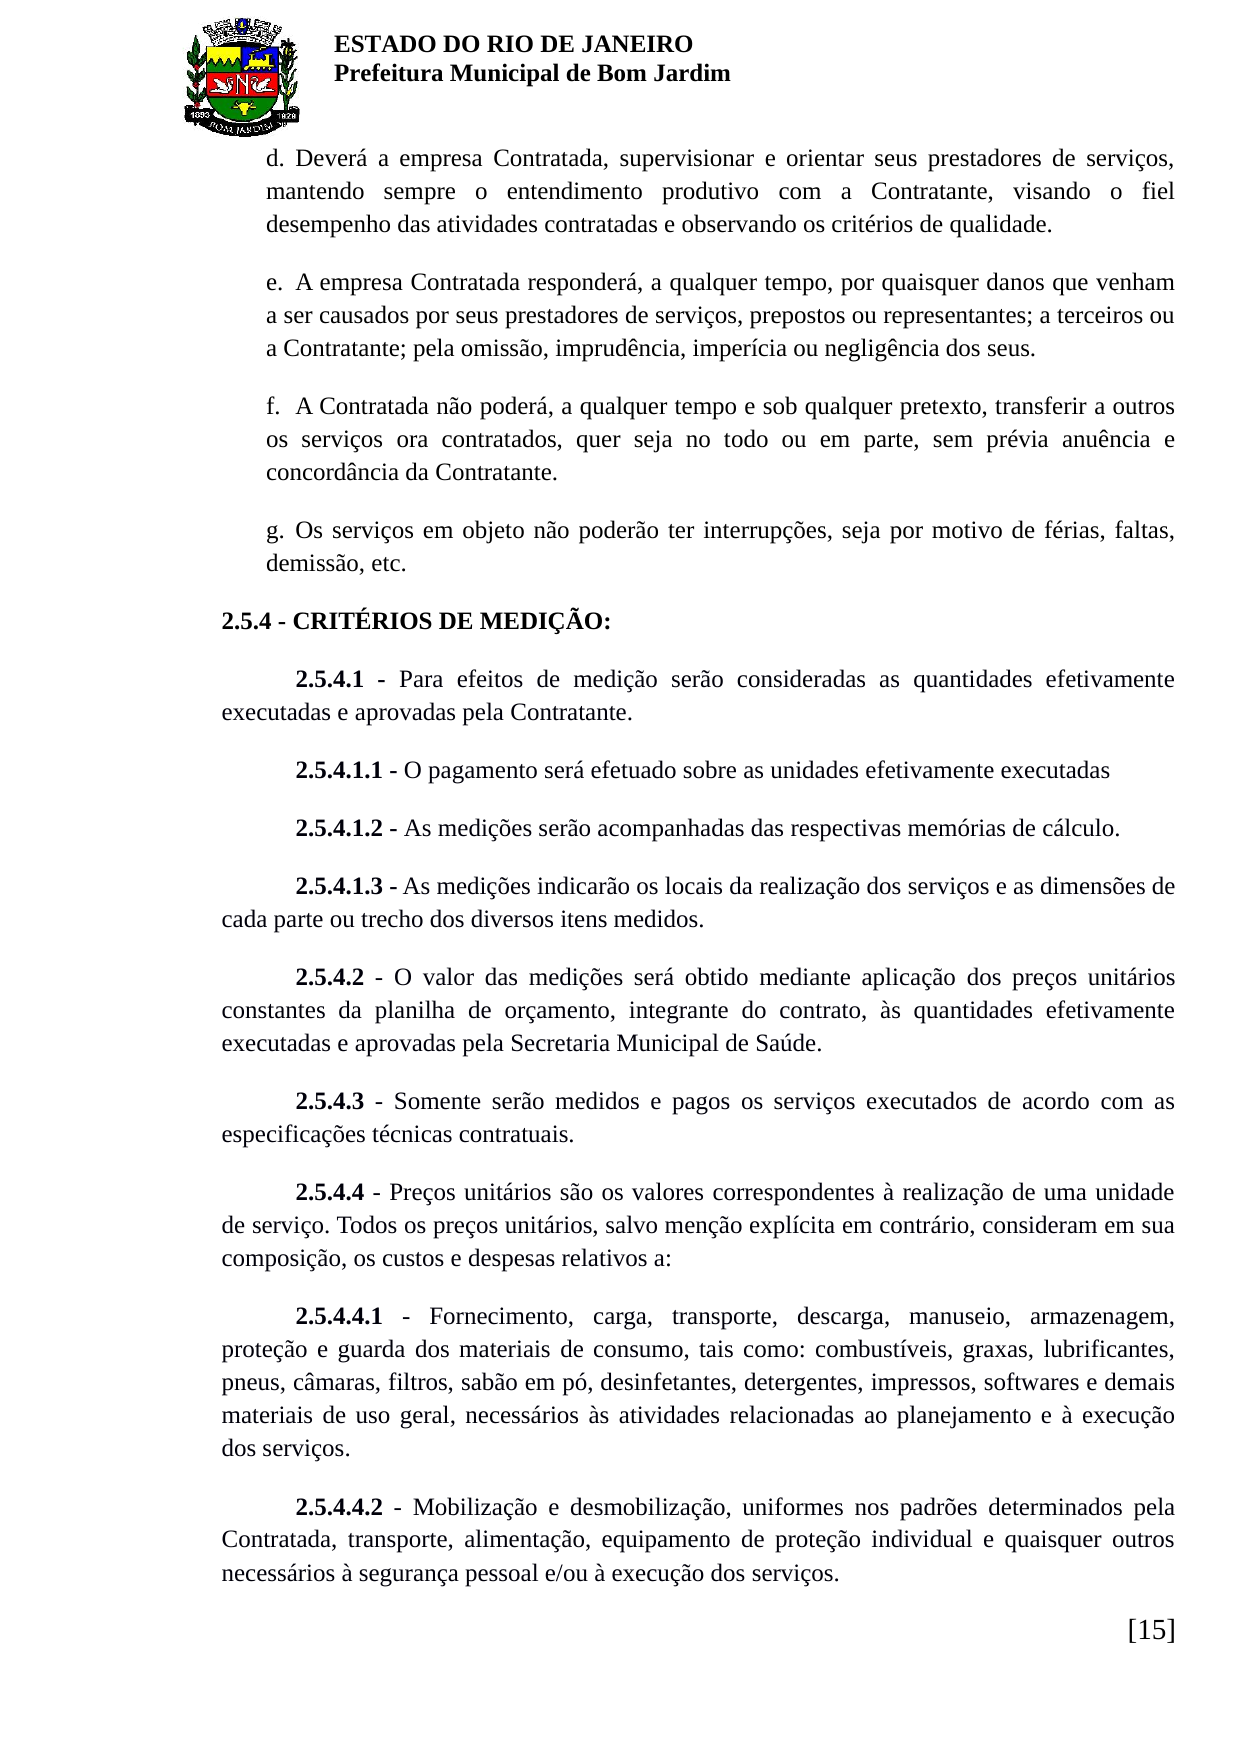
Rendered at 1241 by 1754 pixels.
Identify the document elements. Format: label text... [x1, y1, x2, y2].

list Os serviços em objeto não poderão ter interrupções, seja por motivo de férias, faltas, demissão, etc. [266, 515, 1176, 577]
list 2.5.4.1 - Para efeitos de medição serão consideradas as quantidades efetivamente executadas e aprovadas pela Contratante. [221, 664, 1176, 726]
list 2.5.4.2 - O valor das medições será obtido mediante aplicação dos preços unitários constantes da planilha de orçamento, integrante do contrato, às quantidades efetivamente executadas e aprovadas pela Secretaria Municipal de Saúde. [221, 962, 1176, 1057]
list 2.5.4.1.1 - O pagamento será efetuado sobre as unidades efetivamente executadas [221, 755, 1176, 784]
list A empresa Contratada responderá, a qualquer tempo, por quaisquer danos que venham a ser causados por seus prestadores de serviços, prepostos ou representantes; a terceiros ou a Contratante; pela omissão, imprudência, imperícia ou negligência dos seus. [266, 267, 1176, 362]
list 2.5.4.4.1 - Fornecimento, carga, transporte, descarga, manuseio, armazenagem, proteção e guarda dos materiais de consumo, tais como: combustíveis, graxas, lubrificantes, pneus, câmaras, filtros, sabão em pó, desinfetantes, detergentes, impressos, softwares e demais materiais de uso geral, necessários às atividades relacionadas ao planejamento e à execução dos serviços. [221, 1301, 1176, 1462]
list 2.5.4.4.2 - Mobilização e desmobilização, uniformes nos padrões determinados pela Contratada, transporte, alimentação, equipamento de proteção individual e quaisquer outros necessários à segurança pessoal e/ou à execução dos serviços. [221, 1492, 1176, 1586]
picture [181, 15, 300, 139]
list A Contratada não poderá, a qualquer tempo e sob qualquer pretexto, transferir a outros os serviços ora contratados, quer seja no todo ou em parte, sem prévia anuência e concordância da Contratante. [266, 391, 1176, 486]
list 2.5.4.1.3 - As medições indicarão os locais da realização dos serviços e as dimensões de cada parte ou trecho dos diversos itens medidos. [221, 871, 1176, 933]
list Deverá a empresa Contratada, supervisionar e orientar seus prestadores de serviços, mantendo sempre o entendimento produtivo com a Contratante, visando o fiel desempenho das atividades contratadas e observando os critérios de qualidade. [266, 121, 1176, 238]
list 2.5.4.1.2 - As medições serão acompanhadas das respectivas memórias de cálculo. [221, 813, 1176, 842]
text 2.5.4 - CRITÉRIOS DE MEDIÇÃO: [221, 606, 1176, 635]
list 2.5.4.4 - Preços unitários são os valores correspondentes à realização de uma unidade de serviço. Todos os preços unitários, salvo menção explícita em contrário, consideram em sua composição, os custos e despesas relativos a: [221, 1177, 1176, 1272]
list 2.5.4.3 - Somente serão medidos e pagos os serviços executados de acordo com as especificações técnicas contratuais. [221, 1086, 1176, 1148]
